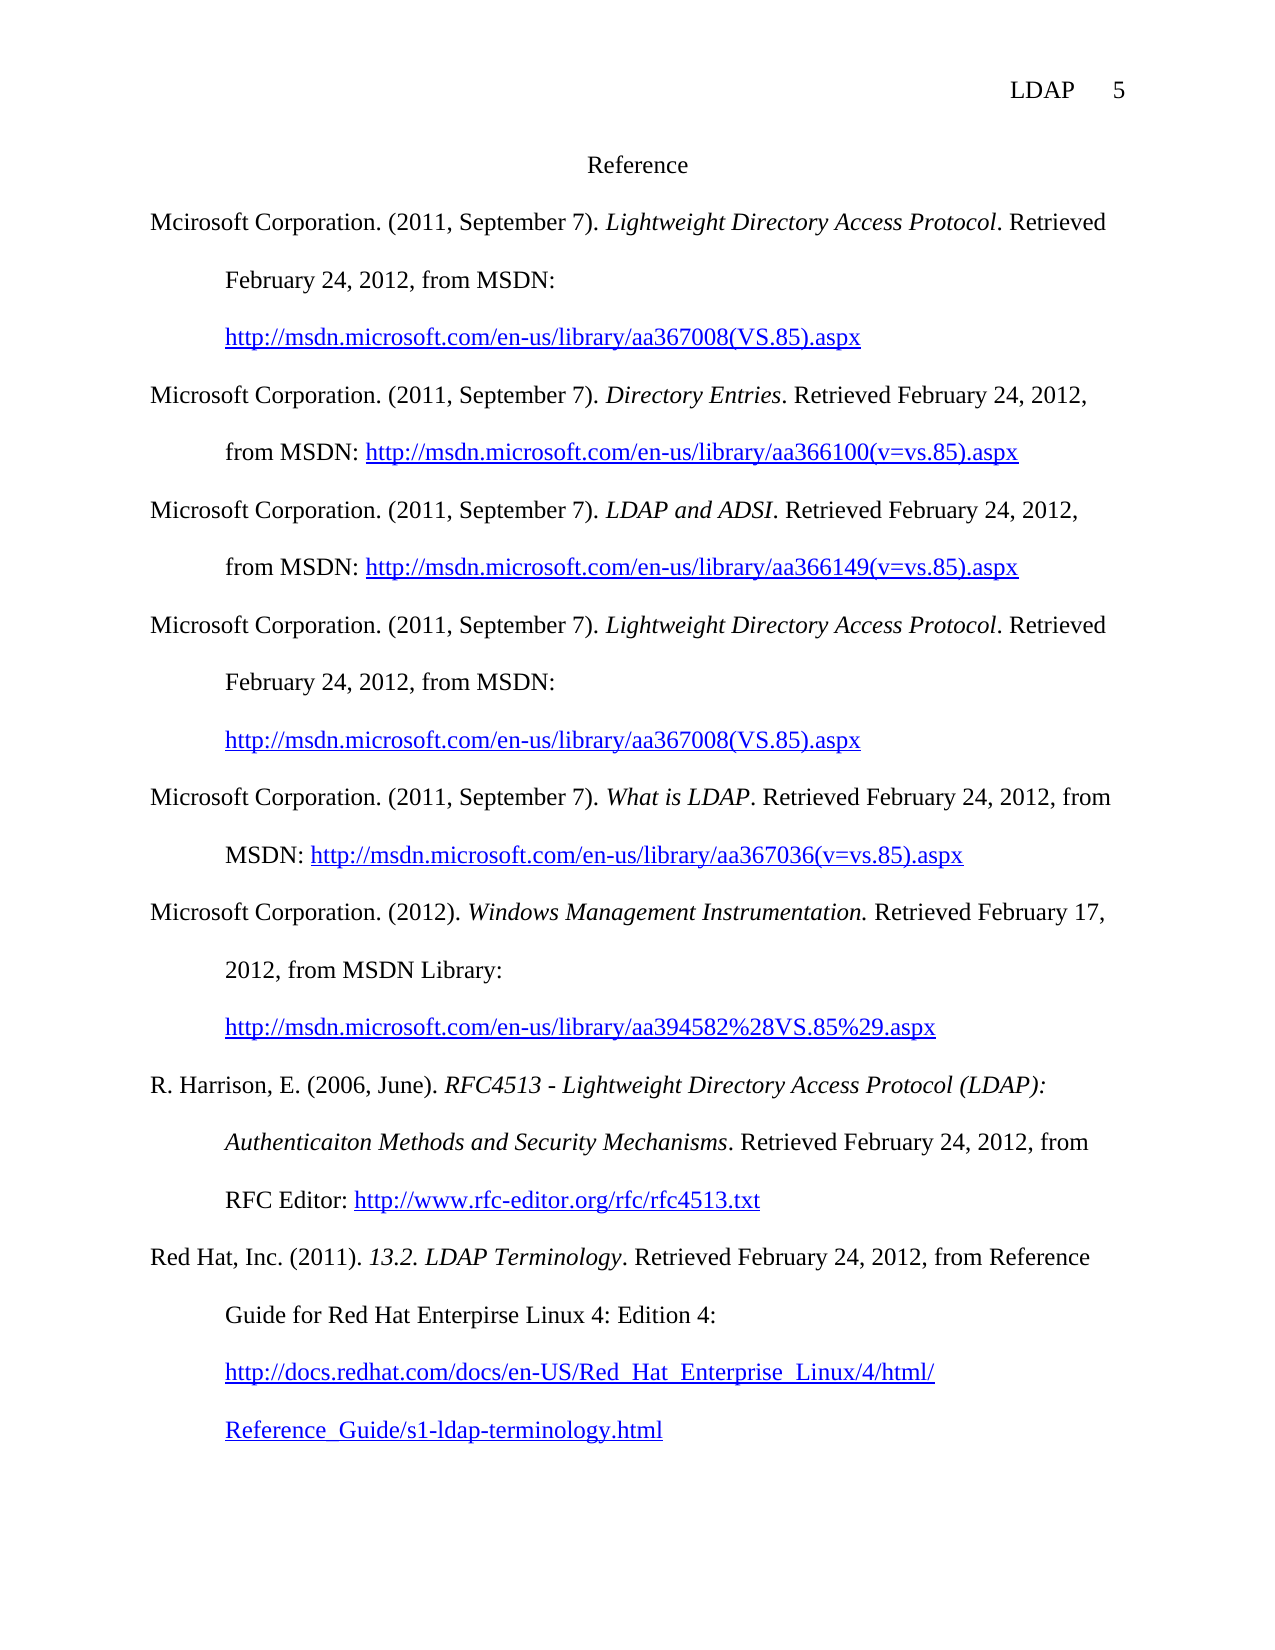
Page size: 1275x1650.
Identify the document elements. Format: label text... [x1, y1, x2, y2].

text Microsoft Corporation. (2011, September 7). LDAP and ADSI. Retrieved February 24, 2012, from MSDN: http://msdn.microsoft.com/en-us/library/aa366149(v=vs.85).aspx [150, 495, 1125, 581]
text R. Harrison, E. (2006, June). RFC4513 - Lightweight Directory Access Protocol (LDAP): Authenticaiton Methods and Security Mechanisms. Retrieved February 24, 2012, from RFC Editor: http://www.rfc-editor.org/rfc/rfc4513.txt [150, 1070, 1125, 1214]
text Red Hat, Inc. (2011). 13.2. LDAP Terminology. Retrieved February 24, 2012, from Reference Guide for Red Hat Enterpirse Linux 4: Edition 4: http://docs.redhat.com/docs/en-US/Red_Hat_Enterprise_Linux/4/html/Reference_Guide/s1-ldap-terminology.html [150, 1242, 1125, 1444]
text Microsoft Corporation. (2011, September 7). Directory Entries. Retrieved February 24, 2012, from MSDN: http://msdn.microsoft.com/en-us/library/aa366100(v=vs.85).aspx [150, 380, 1125, 466]
text Microsoft Corporation. (2011, September 7). Lightweight Directory Access Protocol. Retrieved February 24, 2012, from MSDN: http://msdn.microsoft.com/en-us/library/aa367008(VS.85).aspx [150, 610, 1125, 754]
text Mcirosoft Corporation. (2011, September 7). Lightweight Directory Access Protocol. Retrieved February 24, 2012, from MSDN: http://msdn.microsoft.com/en-us/library/aa367008(VS.85).aspx [150, 207, 1125, 351]
text Reference [150, 150, 1125, 179]
text Microsoft Corporation. (2012). Windows Management Instrumentation. Retrieved February 17, 2012, from MSDN Library: http://msdn.microsoft.com/en-us/library/aa394582%28VS.85%29.aspx [150, 897, 1125, 1041]
text Microsoft Corporation. (2011, September 7). What is LDAP. Retrieved February 24, 2012, from MSDN: http://msdn.microsoft.com/en-us/library/aa367036(v=vs.85).aspx [150, 782, 1125, 869]
